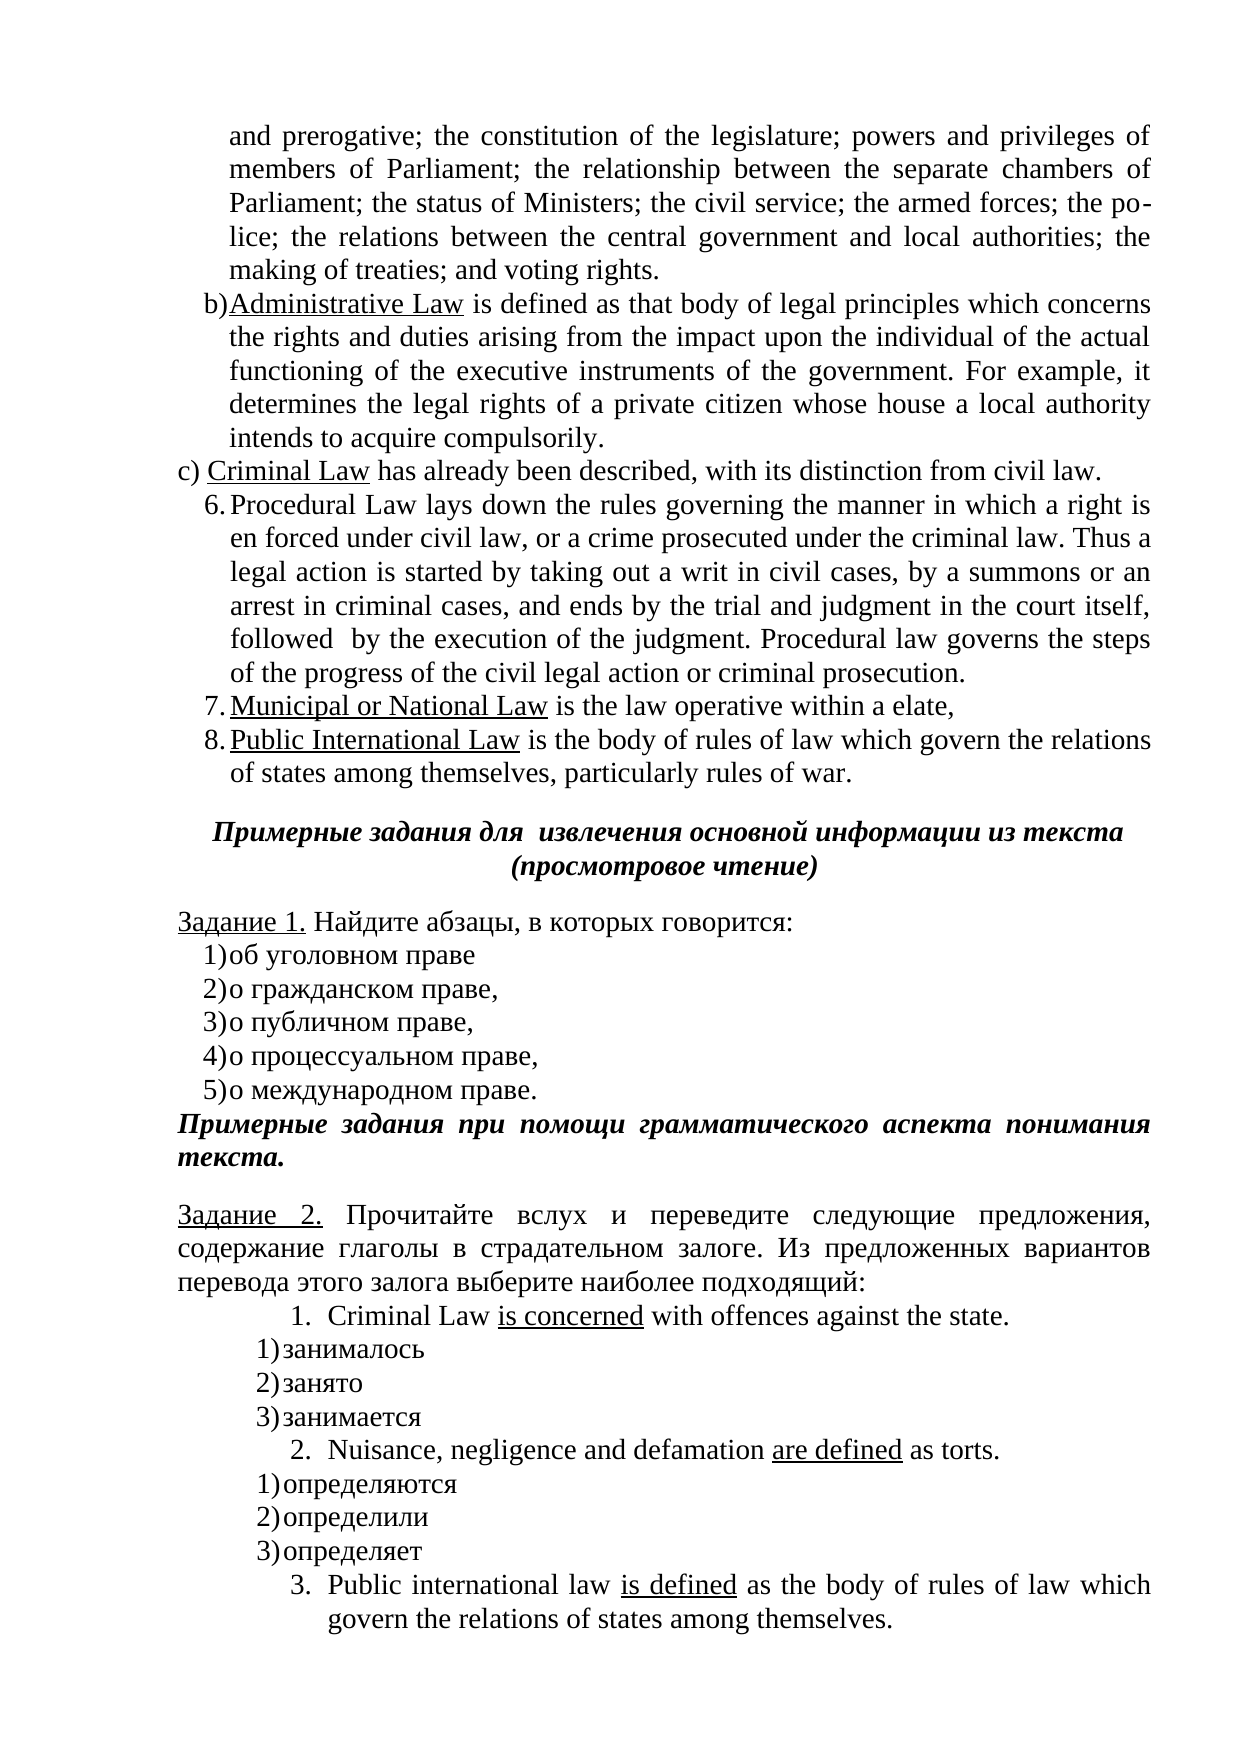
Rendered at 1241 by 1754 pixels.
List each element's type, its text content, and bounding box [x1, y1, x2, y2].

list о процессуальном праве, [203, 1038, 1152, 1071]
text Примерные задания при помощи грамматического аспекта понимания текста. [177, 1106, 1152, 1173]
list Public International Law is the body of rules of law which govern the relations of states among themselves, particularly rules of war. [204, 722, 1152, 789]
list Procedural Law lays down the rules governing the manner in which a right is en forced under civil law, or a crime prosecuted under the criminal law. Thus a legal action is started by taking out a writ in civil cases, by a summons or an arrest in criminal cases, and ends by the trial and judgment in the court itself, followed by the execution of the judgment. Procedural law governs the steps of the progress of the civil legal action or criminal prosecution. [204, 487, 1152, 688]
text Задание 2. Прочитайте вслух и переведите следующие предложения, содержание глаголы в страдательном залоге. Из предложенных вариантов перевода этого залога выберите наиболее подходящий: [177, 1197, 1152, 1297]
list Public international law is defined as the body of rules of law which govern the relations of states among themselves. [290, 1567, 1152, 1634]
list о гражданском праве, [203, 971, 1152, 1004]
list об уголовном праве [203, 937, 1152, 971]
text с) Сriminal Law has already been described, with its distinction from civil law. [177, 453, 1152, 487]
list Administrative Law is defined as that body of legal principles which concerns the rights and duties arising from the impact upon the individual of the actual functioning of the executive instruments of the government. For example, it determines the legal rights of a private citizen whose house a local authority intends to acquire compulsorily. [203, 286, 1152, 453]
list определяются [256, 1466, 1152, 1499]
list Criminal Law is concerned with offences against the state. [290, 1298, 1152, 1331]
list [203, 118, 1152, 286]
list о международном праве. [203, 1072, 1152, 1105]
text Примерные задания для извлечения основной информации из текста (просмотровое чтение) [177, 814, 1152, 881]
list занимается [256, 1399, 1152, 1432]
list о публичном праве, [203, 1004, 1152, 1038]
list определили [256, 1499, 1152, 1533]
list Nuisance, negligence and defamation are defined as torts. [290, 1432, 1152, 1466]
list Municipal or National Law is the law operative within a elate, [204, 688, 1152, 722]
list занято [256, 1365, 1152, 1399]
text Задание 1. Найдите абзацы, в которых говорится: [177, 904, 1152, 937]
list определяет [256, 1533, 1152, 1567]
list занималось [256, 1331, 1152, 1365]
